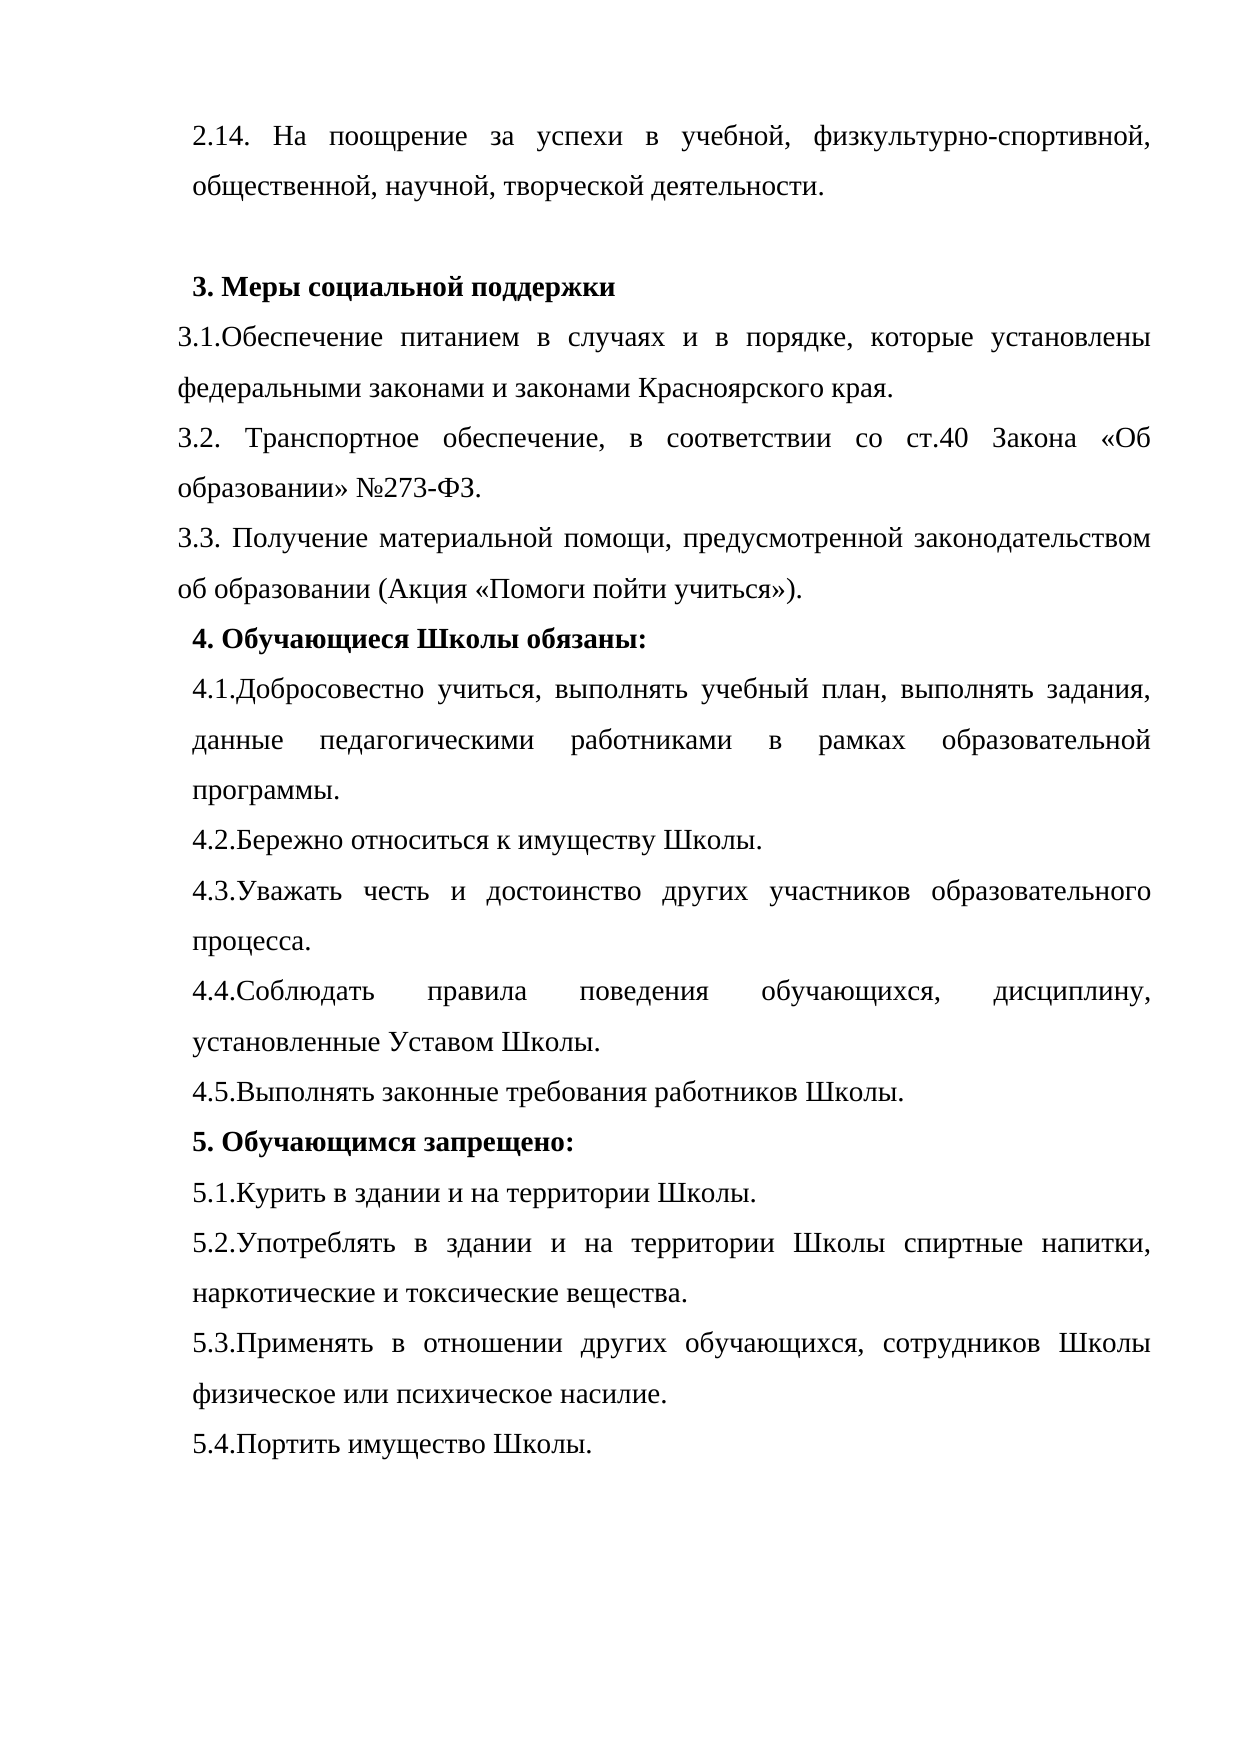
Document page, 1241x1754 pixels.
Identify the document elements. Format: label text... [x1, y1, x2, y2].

text 5.3.Применять в отношении других обучающихся, сотрудников Школы физическое или психическое насилие. [192, 1326, 1152, 1409]
text 5.4.Портить имущество Школы. [192, 1426, 1152, 1460]
text 3. Меры социальной поддержки [192, 269, 1152, 303]
text 3.3. Получение материальной помощи, предусмотренной законодательством об образовании (Акция «Помоги пойти учиться»). [177, 521, 1152, 604]
text 4.5.Выполнять законные требования работников Школы. [192, 1074, 1152, 1108]
text 4.4.Соблюдать правила поведения обучающихся, дисциплину, установленные Уставом Школы. [192, 973, 1152, 1057]
text 5.1.Курить в здании и на территории Школы. [192, 1175, 1152, 1208]
text 4.1.Добросовестно учиться, выполнять учебный план, выполнять задания, данные педагогическими работниками в рамках образовательной программы. [192, 672, 1152, 806]
text 4.3.Уважать честь и достоинство других участников образовательного процесса. [192, 873, 1152, 957]
text 4. Обучающиеся Школы обязаны: [192, 621, 1152, 655]
text 2.14. На поощрение за успехи в учебной, физкультурно-спортивной, общественной, научной, творческой деятельности. [192, 118, 1152, 202]
text 5. Обучающимся запрещено: [192, 1124, 1152, 1158]
text 3.1.Обеспечение питанием в случаях и в порядке, которые установлены федеральными законами и законами Красноярского края. [177, 319, 1152, 403]
text 3.2. Транспортное обеспечение, в соответствии со ст.40 Закона «Об образовании» №273-ФЗ. [177, 420, 1152, 504]
text 4.2.Бережно относиться к имуществу Школы. [192, 822, 1152, 856]
text 5.2.Употреблять в здании и на территории Школы спиртные напитки, наркотические и токсические вещества. [192, 1225, 1152, 1309]
